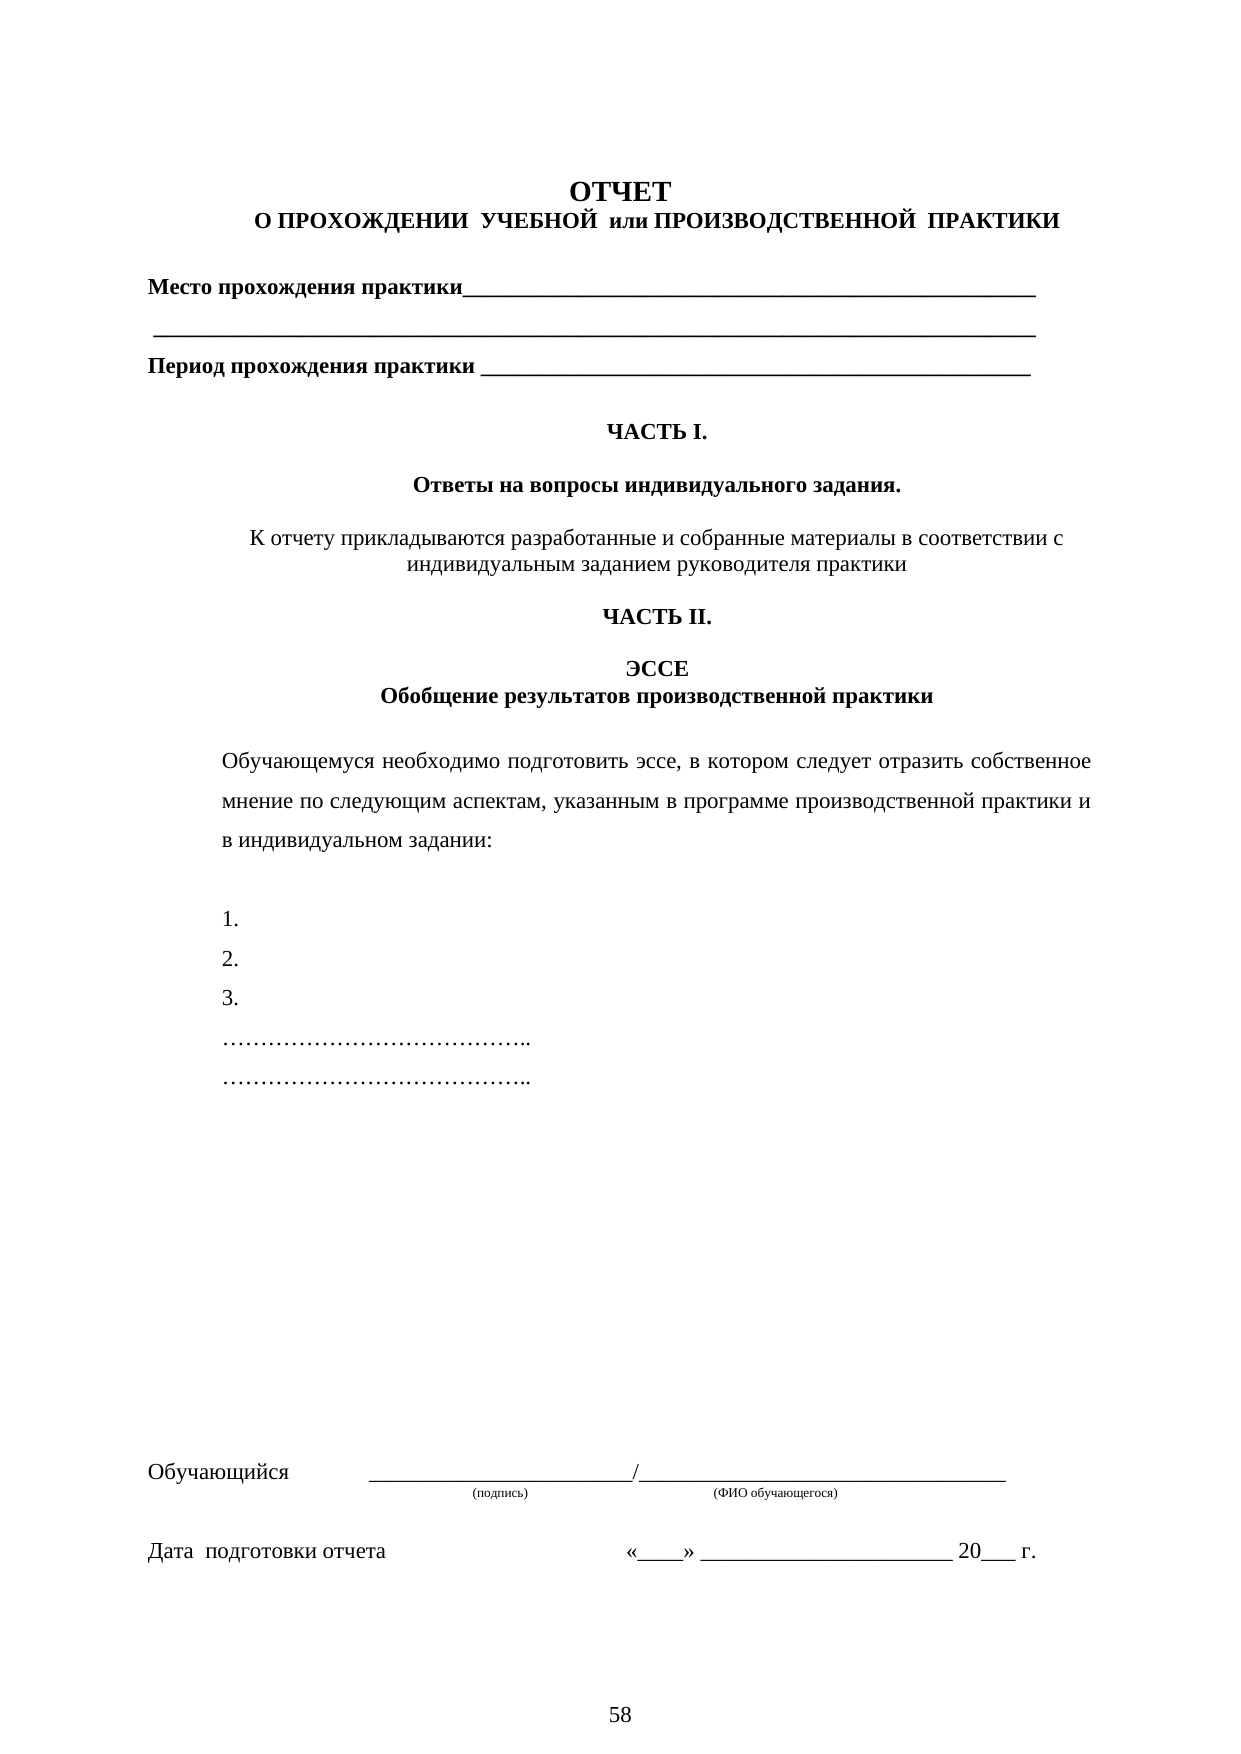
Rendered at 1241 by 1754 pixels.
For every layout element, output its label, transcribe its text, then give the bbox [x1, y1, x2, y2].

text Обучающийся _______________________/________________________________ [148, 1458, 1092, 1485]
text 2. [148, 945, 1092, 971]
text ЭССЕ [222, 655, 1092, 682]
text 3. [148, 984, 1092, 1011]
text _____________________________________________________________________________ [148, 313, 1092, 339]
text ЧАСТЬ II. [222, 603, 1092, 629]
text 1. [148, 906, 1092, 932]
text Обобщение результатов производственной практики [222, 682, 1092, 708]
text ЧАСТЬ I. [222, 418, 1092, 444]
text О ПРОХОЖДЕНИИ УЧЕБНОЙ или ПРОИЗВОДСТВЕННОЙ ПРАКТИКИ [148, 208, 1092, 234]
text ………………………………….. [148, 1063, 1092, 1090]
text К отчету прикладываются разработанные и собранные материалы в соответствии с индивидуальным заданием руководителя практики [222, 524, 1092, 576]
text Ответы на вопросы индивидуального задания. [222, 471, 1092, 497]
text ………………………………….. [148, 1024, 1092, 1050]
text Период прохождения практики ________________________________________________ [148, 352, 1092, 379]
text ОТЧЕТ [148, 174, 1092, 208]
text Дата подготовки отчета «____» ______________________ 20___ г. [148, 1537, 1092, 1564]
text Обучающемуся необходимо подготовить эссе, в котором следует отразить собственное мнение по следующим аспектам, указанным в программе производственной практики и в индивидуальном задании: [222, 748, 1092, 853]
text Место прохождения практики__________________________________________________ [148, 273, 1092, 300]
text (подпись) (ФИО обучающегося) [148, 1485, 1092, 1511]
